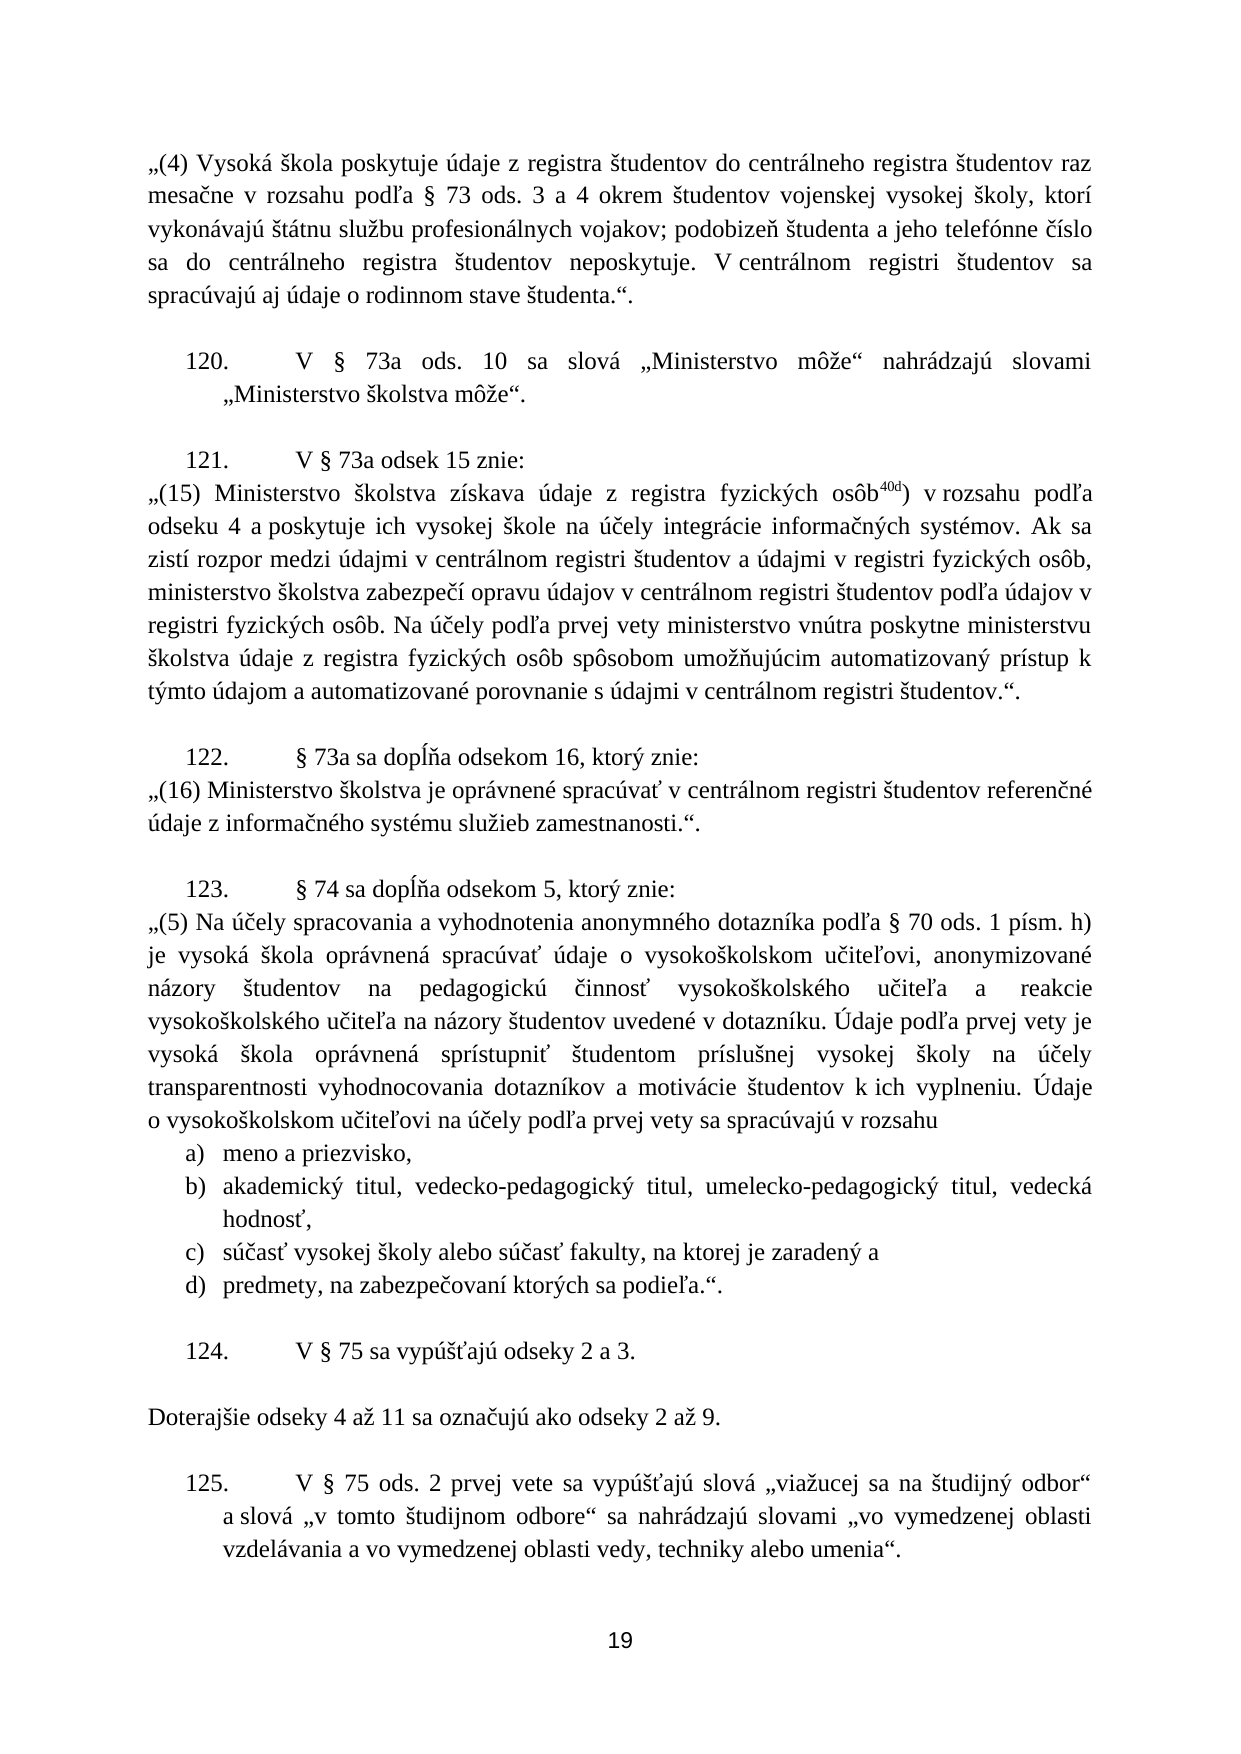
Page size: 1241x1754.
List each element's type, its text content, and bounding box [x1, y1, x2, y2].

text „(16) Ministerstvo školstva je oprávnené spracúvať v centrálnom registri študentov referenčné údaje z informačného systému služieb zamestnanosti.“. [148, 775, 1093, 837]
text „(5) Na účely spracovania a vyhodnotenia anonymného dotazníka podľa § 70 ods. 1 písm. h) je vysoká škola oprávnená spracúvať údaje o vysokoškolskom učiteľovi, anonymizované názory študentov na pedagogickú činnosť vysokoškolského učiteľa a reakcie vysokoškolského učiteľa na názory študentov uvedené v dotazníku. Údaje podľa prvej vety je vysoká škola oprávnená sprístupniť študentom príslušnej vysokej školy na účely transparentnosti vyhodnocovania dotazníkov a motivácie študentov k ich vyplneniu. Údaje o vysokoškolskom učiteľovi na účely podľa prvej vety sa spracúvajú v rozsahu [148, 907, 1093, 1134]
list V § 73a odsek 15 znie: [185, 445, 1093, 473]
text Doterajšie odseky 4 až 11 sa označujú ako odseky 2 až 9. [148, 1402, 1093, 1431]
list V § 75 ods. 2 prvej vete sa vypúšťajú slová „viažucej sa na študijný odbor“ a slová „v tomto študijnom odbore“ sa nahrádzajú slovami „vo vymedzenej oblasti vzdelávania a vo vymedzenej oblasti vedy, techniky alebo umenia“. [185, 1468, 1093, 1563]
list súčasť vysokej školy alebo súčasť fakulty, na ktorej je zaradený a [185, 1237, 1093, 1266]
list akademický titul, vedecko-pedagogický titul, umelecko-pedagogický titul, vedecká hodnosť, [185, 1171, 1093, 1233]
text „(15) Ministerstvo školstva získava údaje z registra fyzických osôb40d) v rozsahu podľa odseku 4 a poskytuje ich vysokej škole na účely integrácie informačných systémov. Ak sa zistí rozpor medzi údajmi v centrálnom registri študentov a údajmi v registri fyzických osôb, ministerstvo školstva zabezpečí opravu údajov v centrálnom registri študentov podľa údajov v registri fyzických osôb. Na účely podľa prvej vety ministerstvo vnútra poskytne ministerstvu školstva údaje z registra fyzických osôb spôsobom umožňujúcim automatizovaný prístup k týmto údajom a automatizované porovnanie s údajmi v centrálnom registri študentov.“. [148, 478, 1093, 705]
list meno a priezvisko, [185, 1138, 1093, 1167]
list predmety, na zabezpečovaní ktorých sa podieľa.“. [185, 1270, 1093, 1299]
list V § 75 sa vypúšťajú odseky 2 a 3. [185, 1336, 1093, 1365]
text „(4) Vysoká škola poskytuje údaje z registra študentov do centrálneho registra študentov raz mesačne v rozsahu podľa § 73 ods. 3 a 4 okrem študentov vojenskej vysokej školy, ktorí vykonávajú štátnu službu profesionálnych vojakov; podobizeň študenta a jeho telefónne číslo sa do centrálneho registra študentov neposkytuje. V centrálnom registri študentov sa spracúvajú aj údaje o rodinnom stave študenta.“. [148, 148, 1093, 308]
list § 74 sa dopĺňa odsekom 5, ktorý znie: [185, 874, 1093, 903]
list V § 73a ods. 10 sa slová „Ministerstvo môže“ nahrádzajú slovami „Ministerstvo školstva môže“. [185, 346, 1093, 407]
list § 73a sa dopĺňa odsekom 16, ktorý znie: [185, 742, 1093, 771]
